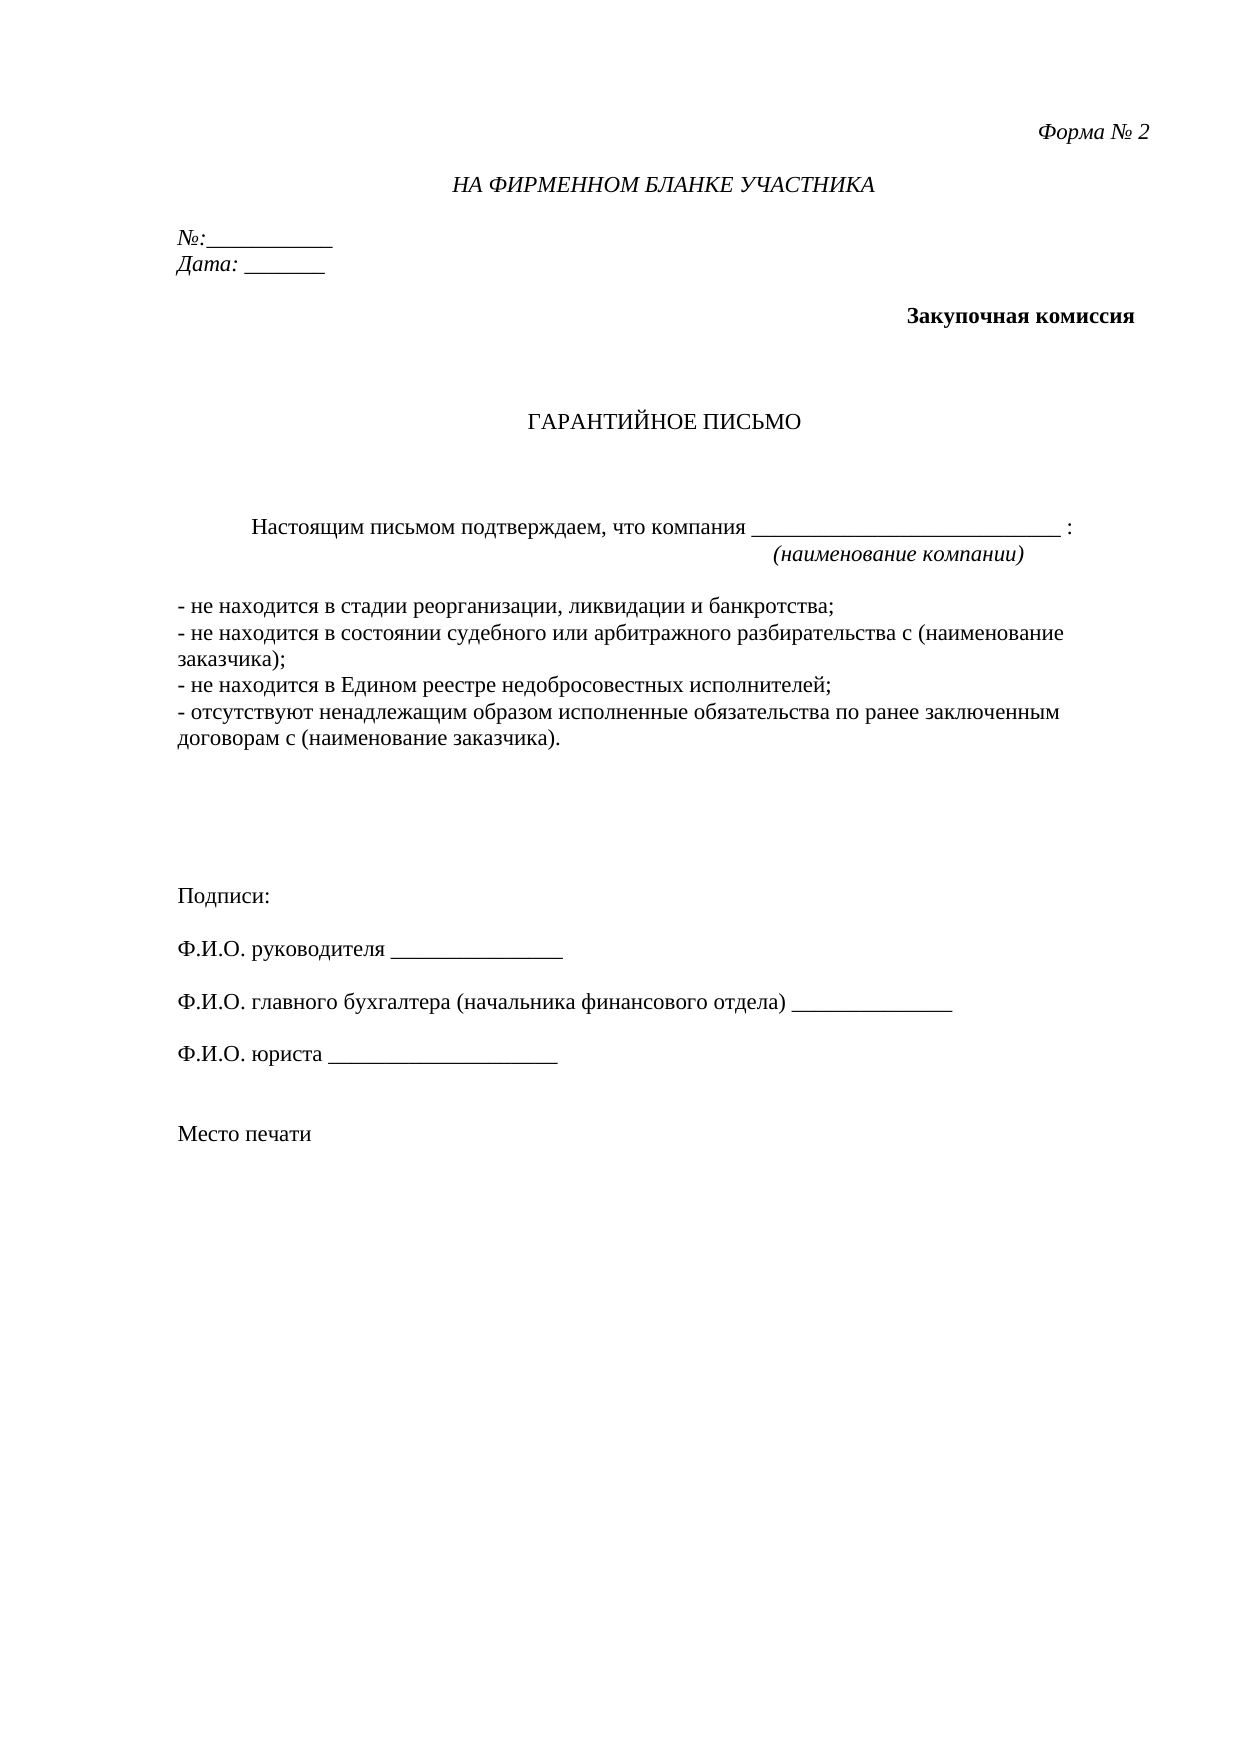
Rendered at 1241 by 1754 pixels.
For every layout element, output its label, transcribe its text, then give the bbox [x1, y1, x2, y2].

text Подписи: [177, 882, 1152, 909]
text Форма № 2 [177, 118, 1152, 144]
text (наименование компании) [693, 540, 1152, 566]
text НА ФИРМЕННОМ БЛАНКЕ УЧАСТНИКА [177, 171, 1152, 197]
text №:___________ [177, 223, 1152, 250]
text - не находится в Едином реестре недобросовестных исполнителей; [177, 672, 1152, 698]
text Настоящим письмом подтверждаем, что компания ___________________________ : [177, 513, 1152, 540]
text - не находится в состоянии судебного или арбитражного разбирательства с (наименование заказчика); [177, 619, 1152, 672]
text Закупочная комиссия [878, 303, 1163, 329]
text ГАРАНТИЙНОЕ ПИСЬМО [177, 408, 1152, 434]
text Место печати [177, 1119, 1152, 1146]
text Ф.И.О. руководителя _______________ [177, 935, 1152, 961]
text Дата: _______ [177, 250, 1152, 276]
text - не находится в стадии реорганизации, ликвидации и банкротства; [177, 592, 1152, 619]
text - отсутствуют ненадлежащим образом исполненные обязательства по ранее заключенным договорам с (наименование заказчика). [177, 698, 1152, 751]
text Ф.И.О. юриста ____________________ [177, 1041, 1152, 1067]
text Ф.И.О. главного бухгалтера (начальника финансового отдела) ______________ [177, 988, 1152, 1014]
